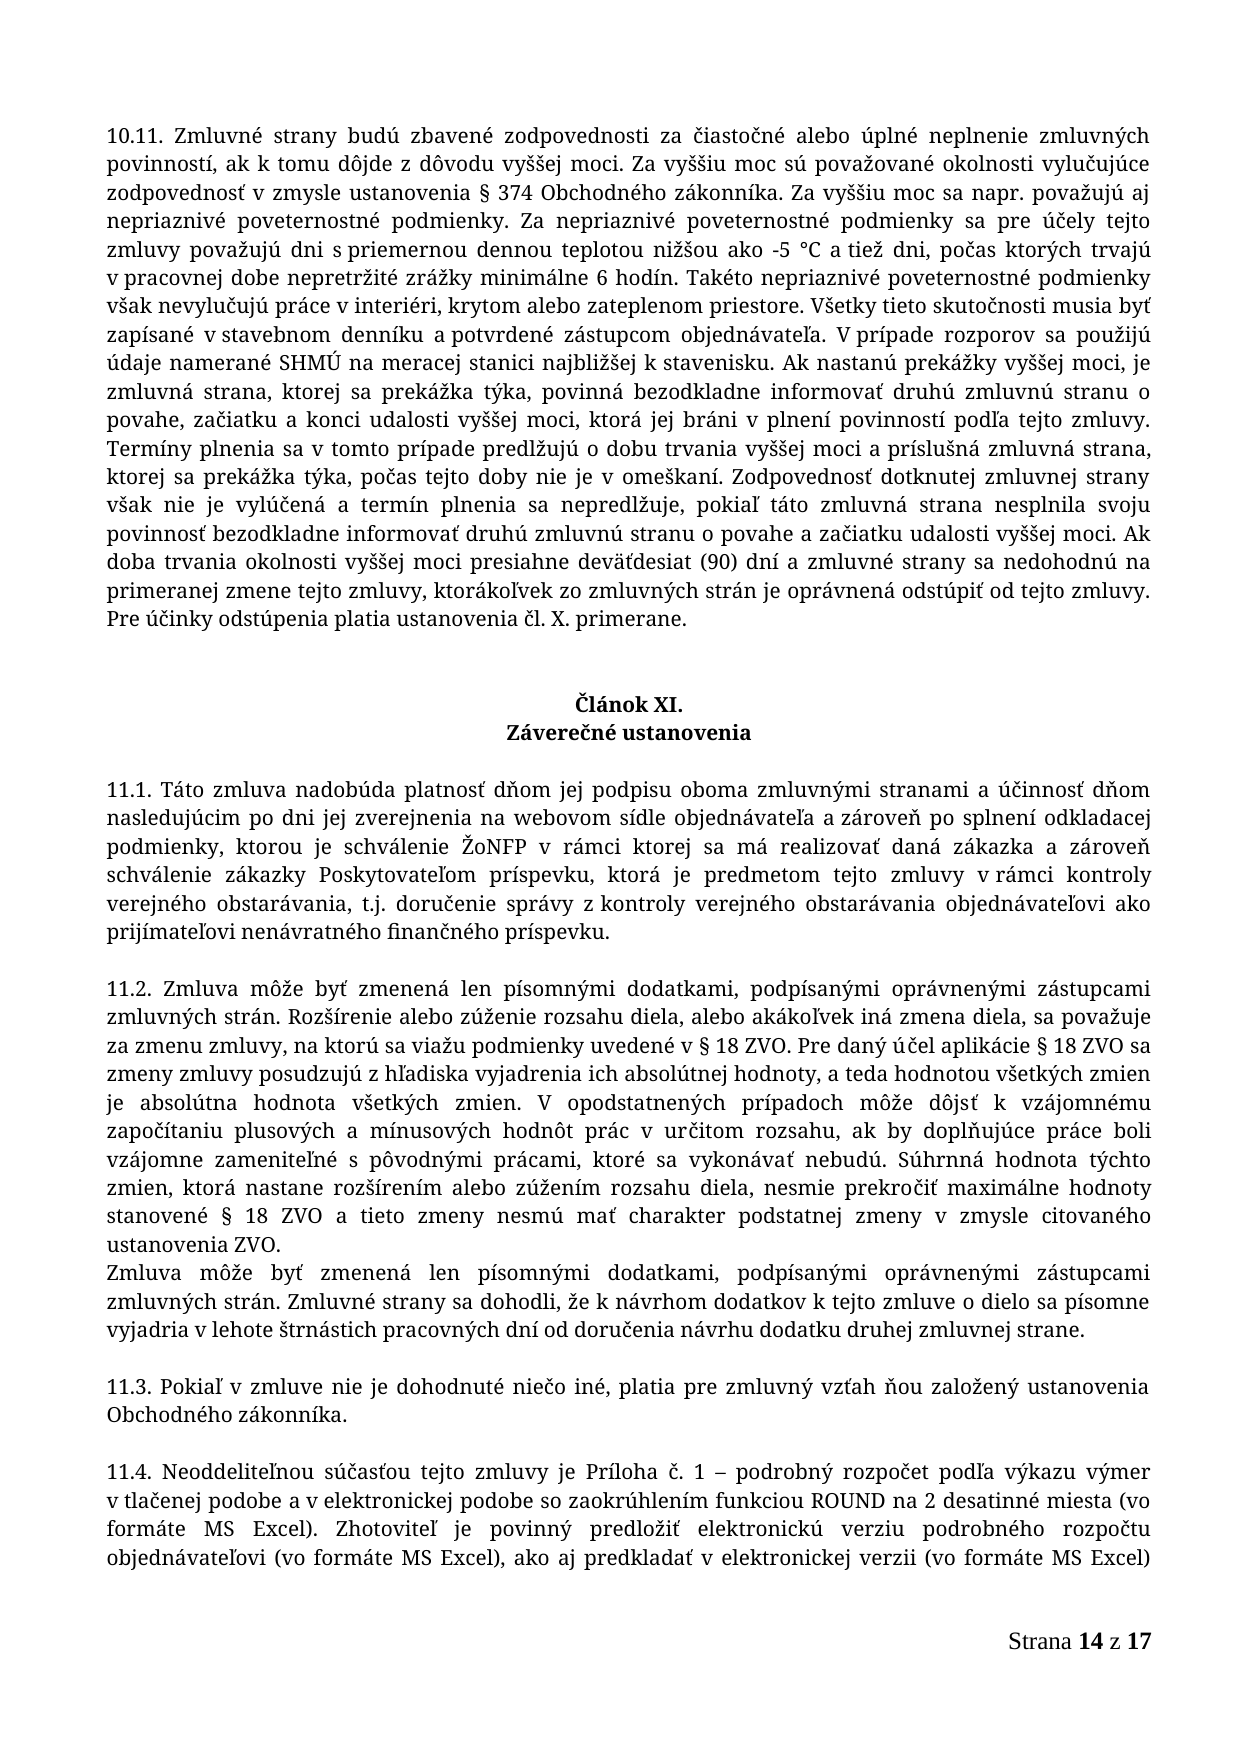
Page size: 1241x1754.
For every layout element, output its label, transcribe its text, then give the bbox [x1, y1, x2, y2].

text Zmluva môže byť zmenená len písomnými dodatkami, podpísanými oprávnenými zástupcami zmluvných strán. Zmluvné strany sa dohodli, že k návrhom dodatkov k tejto zmluve o dielo sa písomne vyjadria v lehote štrnástich pracovných dní od doručenia návrhu dodatku druhej zmluvnej strane. [106, 1258, 1152, 1344]
text 10.11. Zmluvné strany budú zbavené zodpovednosti za čiastočné alebo úplné neplnenie zmluvných povinností, ak k tomu dôjde z dôvodu vyššej moci. Za vyššiu moc sú považované okolnosti vylučujúce zodpovednosť v zmysle ustanovenia § 374 Obchodného zákonníka. Za vyššiu moc sa napr. považujú aj nepriaznivé poveternostné podmienky. Za nepriaznivé poveternostné podmienky sa pre účely tejto zmluvy považujú dni s priemernou dennou teplotou nižšou ako -5 °C a tiež dni, počas ktorých trvajú v pracovnej dobe nepretržité zrážky minimálne 6 hodín. Takéto nepriaznivé poveternostné podmienky však nevylučujú práce v interiéri, krytom alebo zateplenom priestore. Všetky tieto skutočnosti musia byť zapísané v stavebnom denníku a potvrdené zástupcom objednávateľa. V prípade rozporov sa použijú údaje namerané SHMÚ na meracej stanici najbližšej k stavenisku. Ak nastanú prekážky vyššej moci, je zmluvná strana, ktorej sa prekážka týka, povinná bezodkladne informovať druhú zmluvnú stranu o povahe, začiatku a konci udalosti vyššej moci, ktorá jej bráni v plnení povinností podľa tejto zmluvy. Termíny plnenia sa v tomto prípade predlžujú o dobu trvania vyššej moci a príslušná zmluvná strana, ktorej sa prekážka týka, počas tejto doby nie je v omeškaní. Zodpovednosť dotknutej zmluvnej strany však nie je vylúčená a termín plnenia sa nepredlžuje, pokiaľ táto zmluvná strana nesplnila svoju povinnosť bezodkladne informovať druhú zmluvnú stranu o povahe a začiatku udalosti vyššej moci. Ak doba trvania okolnosti vyššej moci presiahne deväťdesiat (90) dní a zmluvné strany sa nedohodnú na primeranej zmene tejto zmluvy, ktorákoľvek zo zmluvných strán je oprávnená odstúpiť od tejto zmluvy. Pre účinky odstúpenia platia ustanovenia čl. X. primerane. [106, 121, 1152, 633]
text 11.2. Zmluva môže byť zmenená len písomnými dodatkami, podpísanými oprávnenými zástupcami zmluvných strán. Rozšírenie alebo zúženie rozsahu diela, alebo akákoľvek iná zmena diela, sa považuje za zmenu zmluvy, na ktorú sa viažu podmienky uvedené v § 18 ZVO. Pre daný účel aplikácie § 18 ZVO sa zmeny zmluvy posudzujú z hľadiska vyjadrenia ich absolútnej hodnoty, a teda hodnotou všetkých zmien je absolútna hodnota všetkých zmien. V opodstatnených prípadoch môže dôjsť k vzájomnému započítaniu plusových a mínusových hodnôt prác v určitom rozsahu, ak by doplňujúce práce boli vzájomne zameniteľné s pôvodnými prácami, ktoré sa vykonávať nebudú. Súhrnná hodnota týchto zmien, ktorá nastane rozšírením alebo zúžením rozsahu diela, nesmie prekročiť maximálne hodnoty stanovené § 18 ZVO a tieto zmeny nesmú mať charakter podstatnej zmeny v zmysle citovaného ustanovenia ZVO. [106, 974, 1152, 1258]
text 11.3. Pokiaľ v zmluve nie je dohodnuté niečo iné, platia pre zmluvný vzťah ňou založený ustanovenia Obchodného zákonníka. [106, 1372, 1152, 1429]
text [106, 1457, 1152, 1571]
text Článok XI. [106, 690, 1152, 718]
text Záverečné ustanovenia [106, 718, 1152, 747]
text 11.1. Táto zmluva nadobúda platnosť dňom jej podpisu oboma zmluvnými stranami a účinnosť dňom nasledujúcim po dni jej zverejnenia na webovom sídle objednávateľa a zároveň po splnení odkladacej podmienky, ktorou je schválenie ŽoNFP v rámci ktorej sa má realizovať daná zákazka a zároveň schválenie zákazky Poskytovateľom príspevku, ktorá je predmetom tejto zmluvy v rámci kontroly verejného obstarávania, t.j. doručenie správy z kontroly verejného obstarávania objednávateľovi ako prijímateľovi nenávratného finančného príspevku. [106, 775, 1152, 946]
